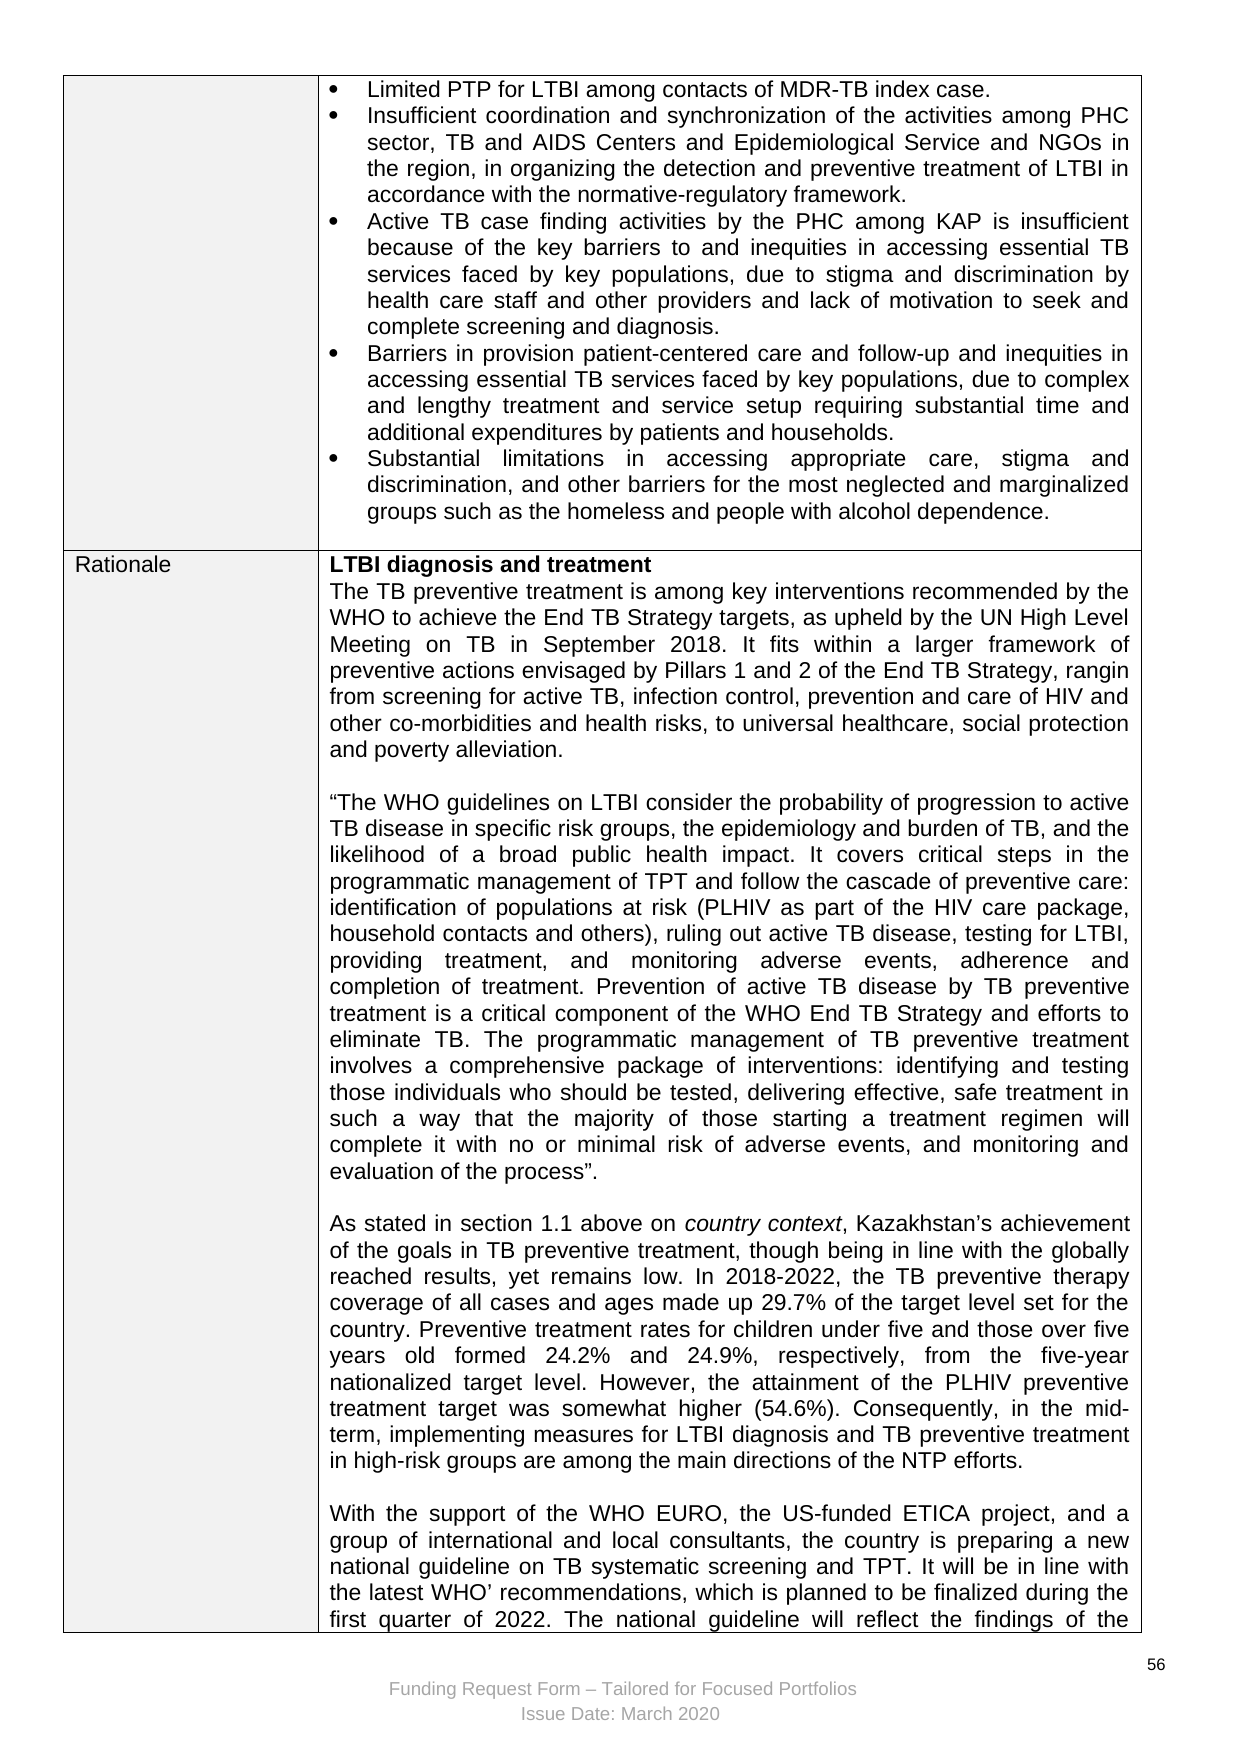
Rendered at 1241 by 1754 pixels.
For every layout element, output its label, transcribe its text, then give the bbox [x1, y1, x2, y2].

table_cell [64, 76, 318, 550]
table_cell Rationale [64, 551, 318, 1632]
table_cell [319, 76, 1141, 550]
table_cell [319, 551, 1141, 1632]
